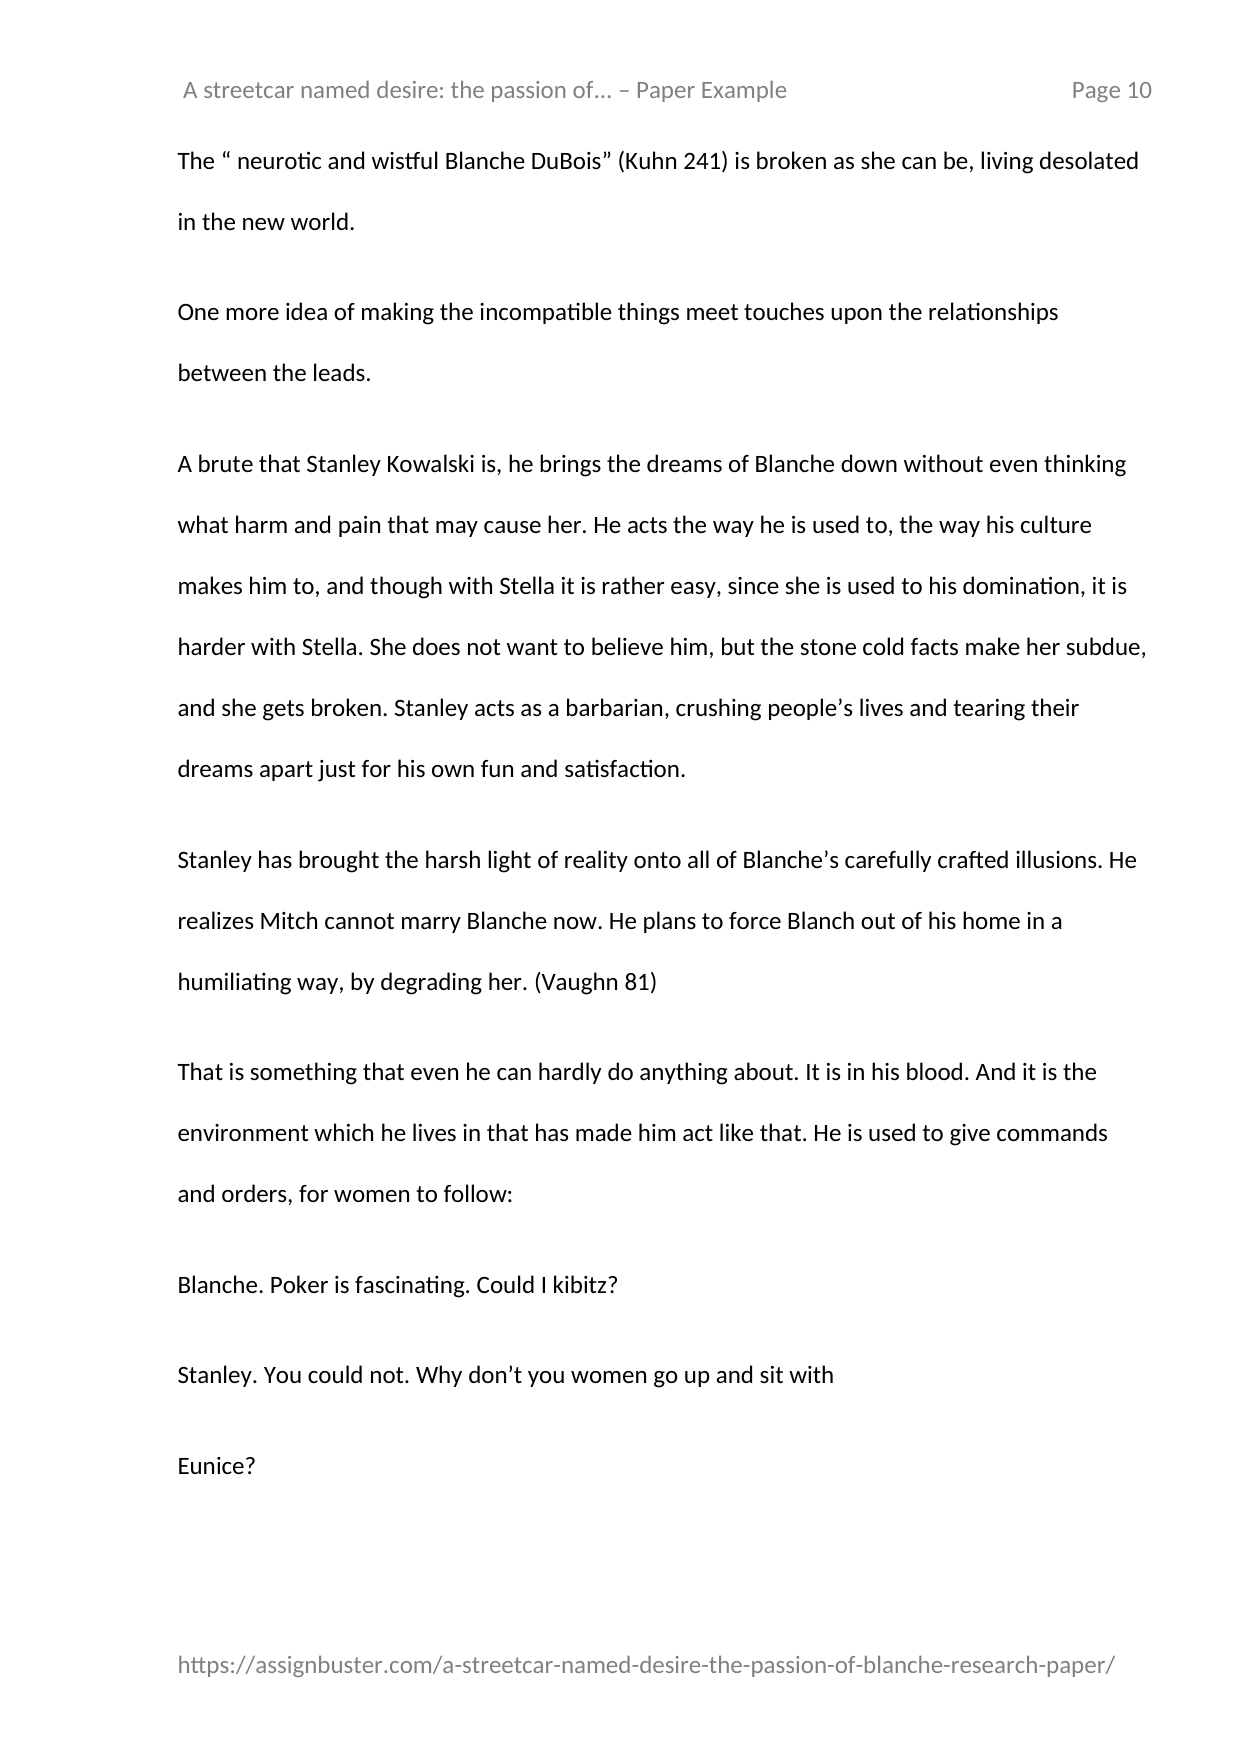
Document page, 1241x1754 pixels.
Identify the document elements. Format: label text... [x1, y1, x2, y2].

text The “ neurotic and wistful Blanche DuBois” (Kuhn 241) is broken as she can be, living desolated in the new world. [177, 145, 1152, 237]
text A brute that Stanley Kowalski is, he brings the dreams of Blanche down without even thinking what harm and pain that may cause her. He acts the way he is used to, the way his culture makes him to, and though with Stella it is rather easy, since she is used to his domination, it is harder with Stella. She does not want to believe him, but the stone cold facts make her subdue, and she gets broken. Stanley acts as a barbarian, crushing people’s lives and tearing their dreams apart just for his own fun and satisfaction. [177, 448, 1152, 784]
text Stanley. You could not. Why don’t you women go up and sit with [177, 1359, 1152, 1390]
text Stanley has brought the harsh light of reality onto all of Blanche’s carefully crafted illusions. He realizes Mitch cannot marry Blanche now. He plans to force Blanch out of his home in a humiliating way, by degrading her. (Vaughn 81) [177, 844, 1152, 996]
text Blanche. Poker is fascinating. Could I kibitz? [177, 1269, 1152, 1299]
text One more idea of making the incompatible things meet touches upon the relationships between the leads. [177, 297, 1152, 388]
text That is something that even he can hardly do anything about. It is in his blood. And it is the environment which he lives in that has made him act like that. He is used to give commands and orders, for women to follow: [177, 1056, 1152, 1209]
text Eunice? [177, 1450, 1152, 1481]
